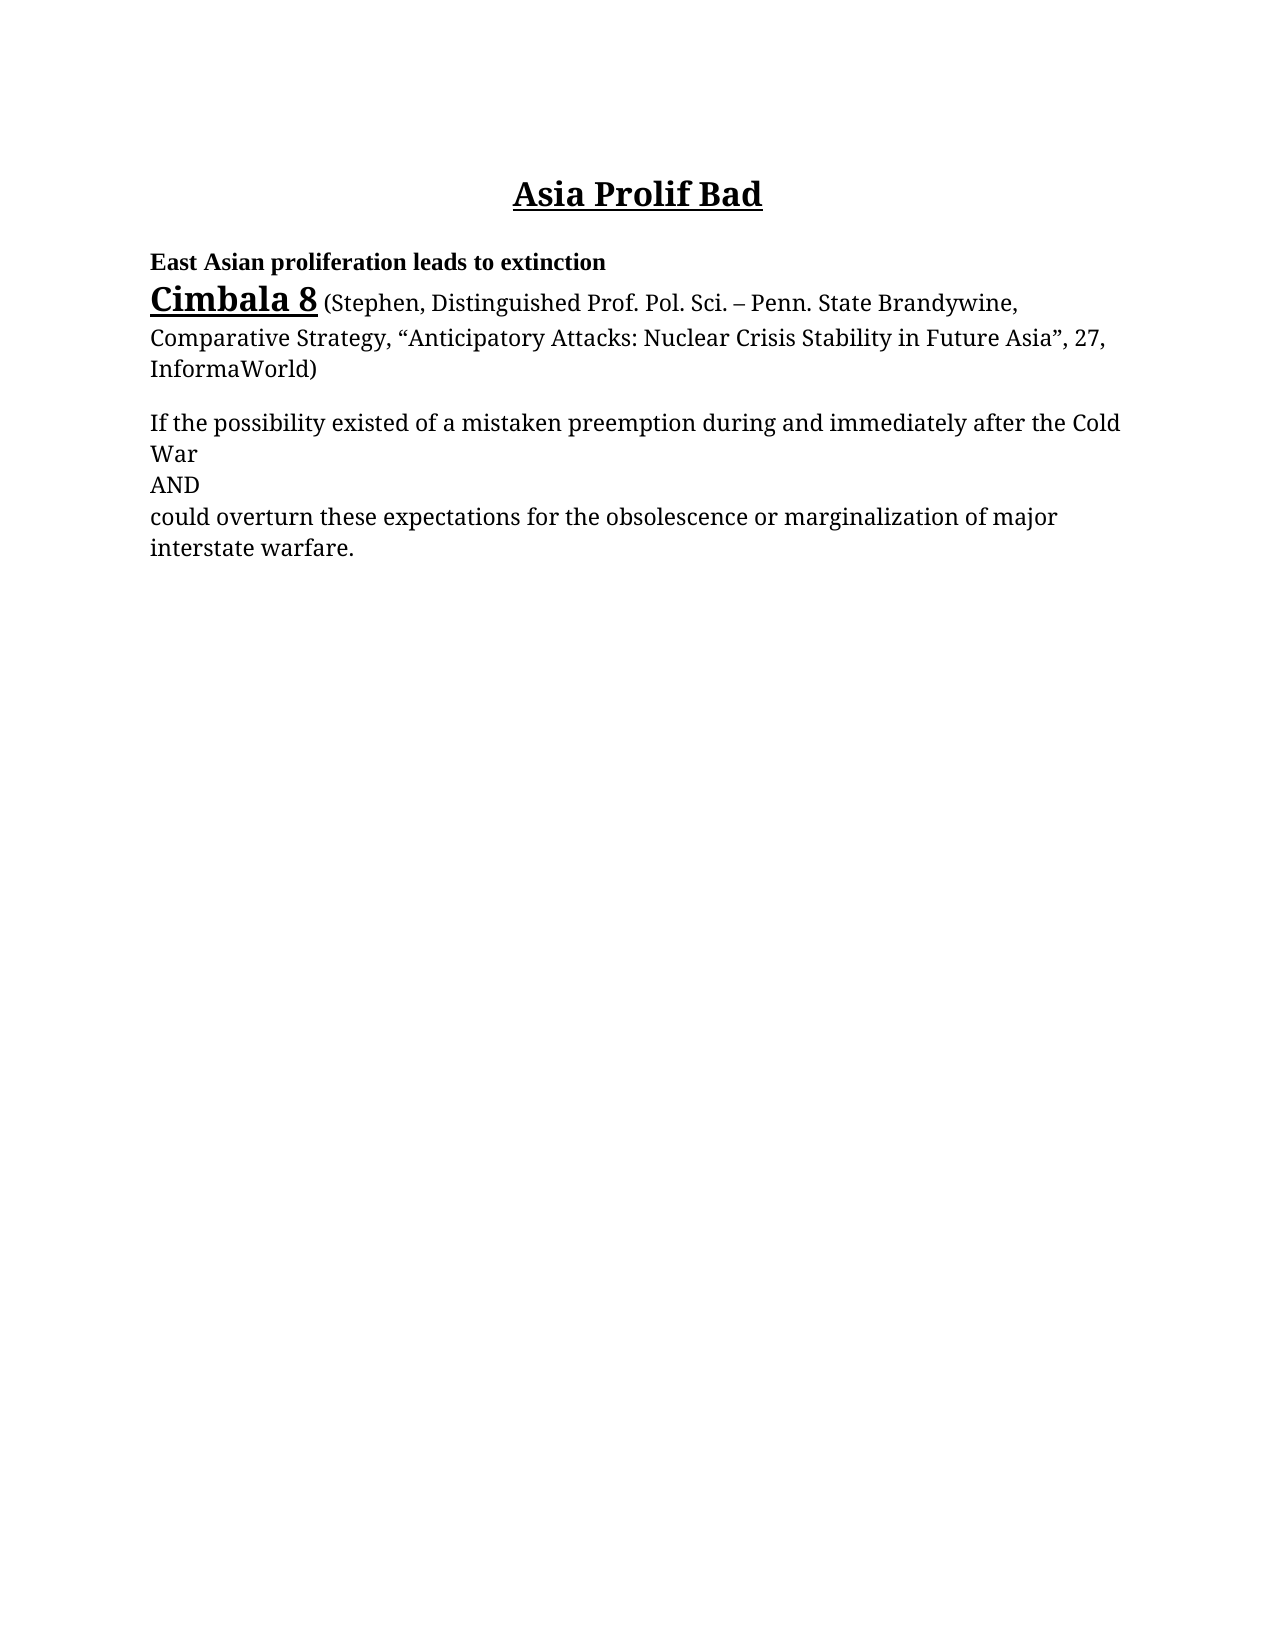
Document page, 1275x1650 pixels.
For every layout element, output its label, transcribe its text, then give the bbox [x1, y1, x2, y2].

text Cimbala 8 (Stephen, Distinguished Prof. Pol. Sci. – Penn. State Brandywine, Comparative Strategy, “Anticipatory Attacks: Nuclear Crisis Stability in Future Asia”, 27, InformaWorld) [150, 276, 1125, 384]
text If the possibility existed of a mistaken preemption during and immediately after the Cold War [150, 407, 1125, 469]
subtitle Asia Prolif Bad [150, 171, 1125, 216]
text East Asian proliferation leads to extinction [150, 247, 1125, 276]
text could overturn these expectations for the obsolescence or marginalization of major interstate warfare. [150, 501, 1125, 563]
text AND [150, 469, 1125, 501]
